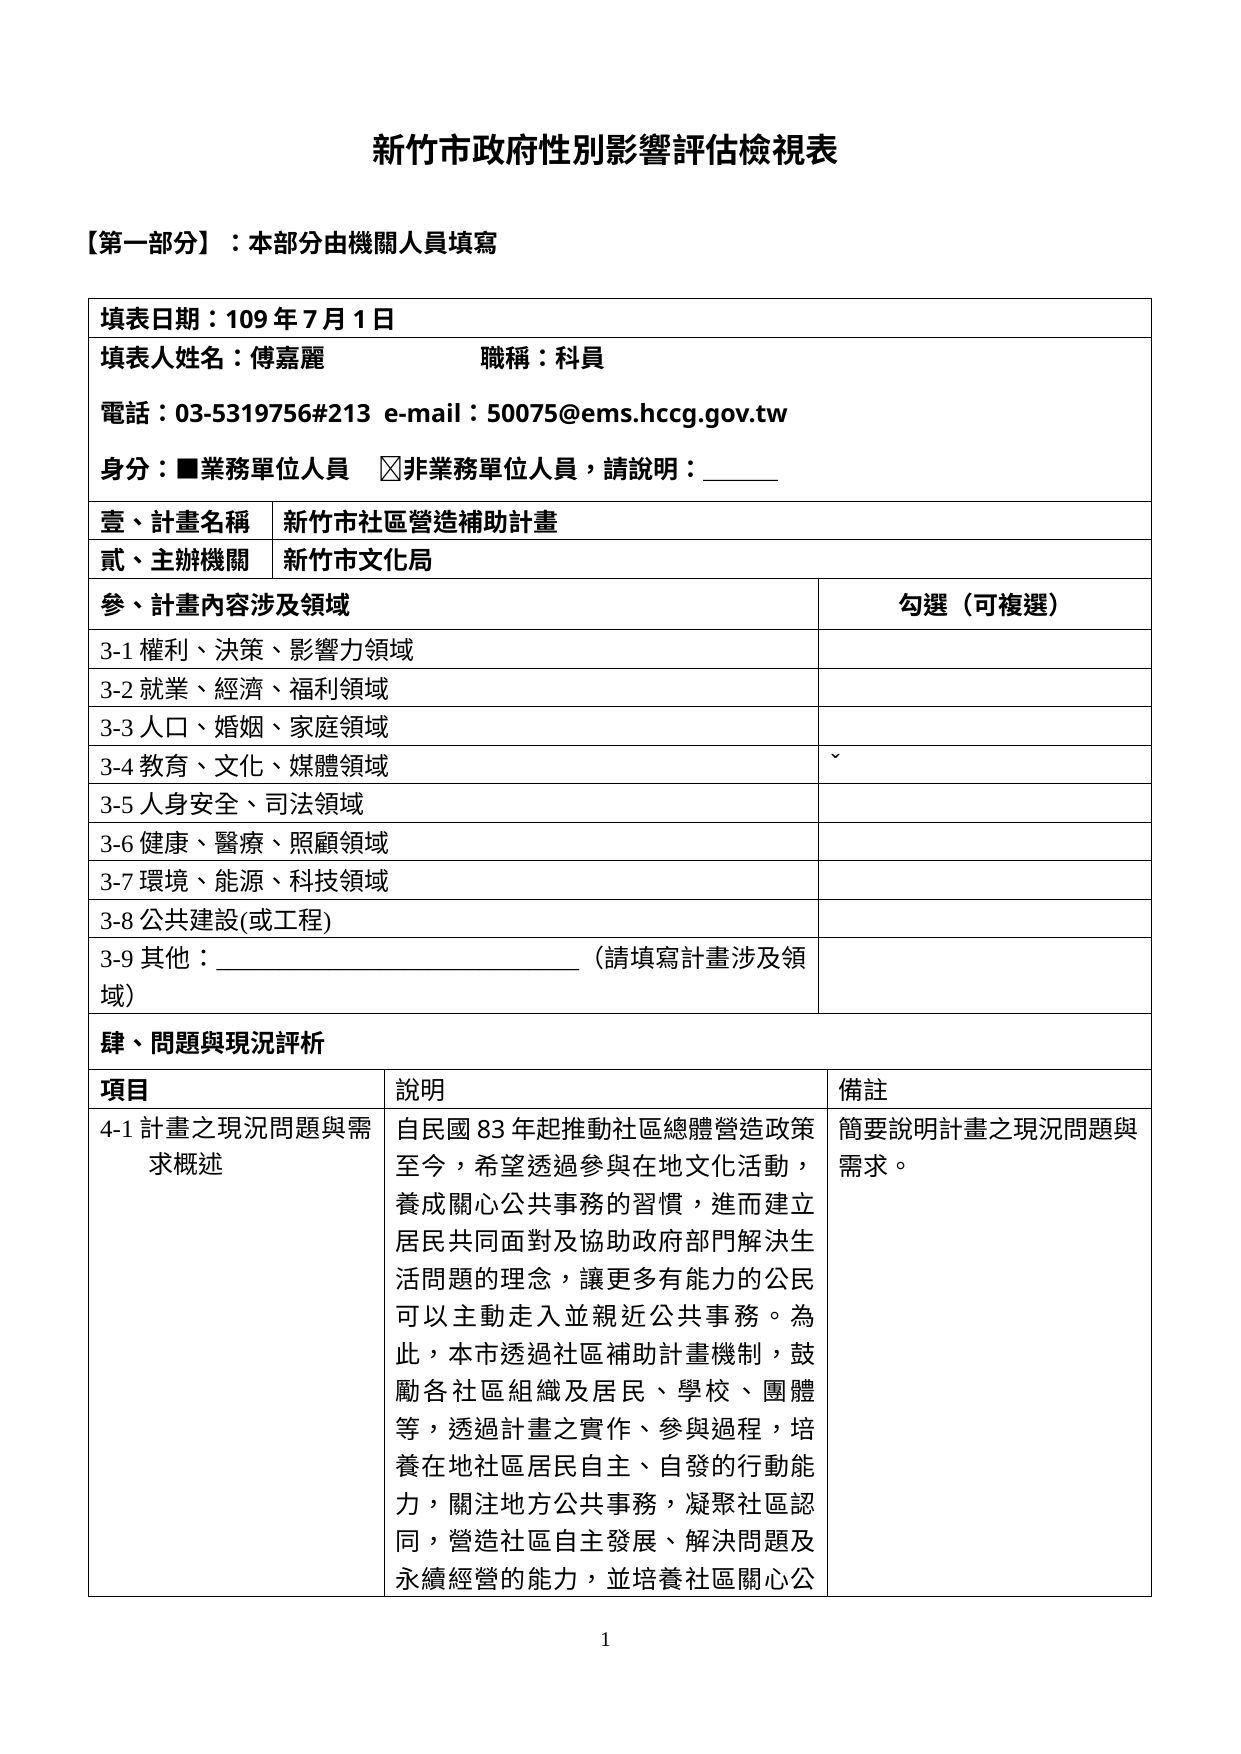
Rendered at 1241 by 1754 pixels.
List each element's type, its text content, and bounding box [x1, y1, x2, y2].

table_cell 簡要說明計畫之現況問題與需求。 [828, 1109, 1151, 1596]
table_cell [819, 669, 1151, 706]
table_cell 說明 [385, 1070, 827, 1107]
table_cell 3-1 權利、決策、影響力領域 [89, 630, 818, 667]
table_cell 3-4 教育、文化、媒體領域 [89, 746, 818, 783]
text 【第一部分】：本部分由機關人員填寫 [74, 223, 1122, 261]
table_cell ˇ [819, 746, 1151, 783]
table_cell 4-1計畫之現況問題與需求概述 [89, 1109, 384, 1596]
table_header 填表日期：109年7月1日 [89, 299, 1151, 337]
table_cell 新竹市社區營造補助計畫 [273, 502, 1151, 539]
table_cell 3-7 環境、能源、科技領域 [89, 861, 818, 899]
table_cell 3-8 公共建設(或工程) [89, 900, 818, 937]
table_cell [819, 861, 1151, 899]
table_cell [385, 1109, 827, 1596]
table_cell [819, 784, 1151, 822]
table_cell [819, 900, 1151, 937]
table_cell 壹、計畫名稱 [89, 502, 272, 539]
table_cell 肆、問題與現況評析 [89, 1014, 1151, 1069]
text 新竹市政府性別影響評估檢視表 [89, 111, 1122, 186]
table_cell [819, 938, 1151, 1013]
table_cell 新竹市文化局 [273, 540, 1151, 578]
table_cell 3-3 人口、婚姻、家庭領域 [89, 707, 818, 744]
table_cell 3-9 其他：_____________________________（請填寫計畫涉及領域） [89, 938, 818, 1013]
table_cell 勾選（可複選） [819, 579, 1151, 629]
table_cell 參、計畫內容涉及領域 [89, 579, 818, 629]
table_cell [819, 707, 1151, 744]
table_cell [819, 630, 1151, 667]
table_cell 3-5 人身安全、司法領域 [89, 784, 818, 822]
table_cell 3-2 就業、經濟、福利領域 [89, 669, 818, 706]
table_cell 填表人姓名：傅嘉麗 職稱：科員 電話：03-5319756#213 e-mail：50075@ems.hccg.gov.tw 身分：■業務單位人員 非業務單位人員，請說明：＿＿＿ [89, 338, 1151, 501]
table_cell 貳、主辦機關 [89, 540, 272, 578]
table_cell 項目 [89, 1070, 384, 1107]
table_cell [819, 823, 1151, 860]
table_cell 3-6 健康、醫療、照顧領域 [89, 823, 818, 860]
table_cell 備註 [828, 1070, 1151, 1107]
